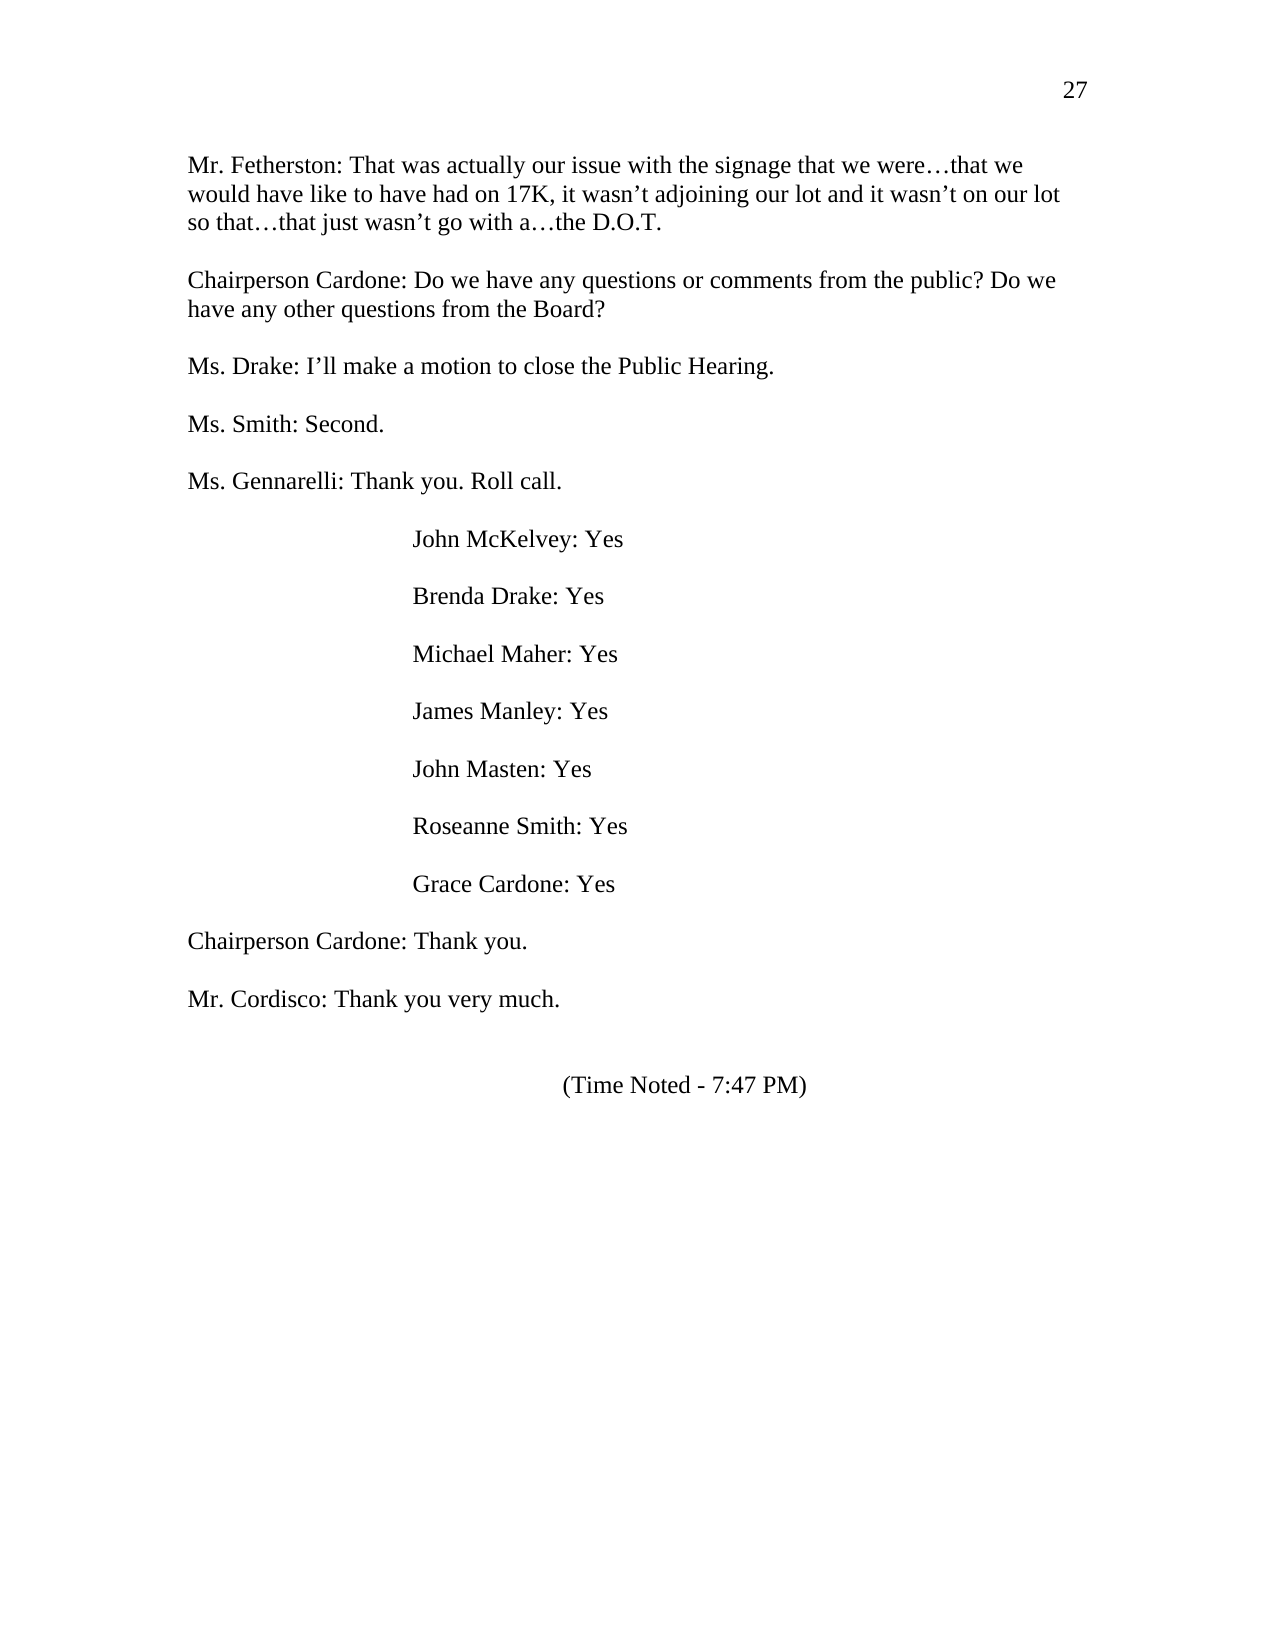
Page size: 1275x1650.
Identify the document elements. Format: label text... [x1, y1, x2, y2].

text Chairperson Cardone: Thank you. [187, 926, 1087, 955]
text Mr. Cordisco: Thank you very much. [187, 984, 1087, 1012]
text Ms. Drake: I’ll make a motion to close the Public Hearing. [187, 351, 1087, 380]
text John McKelvey: Yes [187, 524, 1087, 552]
text Roseanne Smith: Yes [187, 811, 1087, 840]
text Chairperson Cardone: Do we have any questions or comments from the public? Do we have any other questions from the Board? [187, 265, 1087, 322]
text Michael Maher: Yes [187, 639, 1087, 667]
text Mr. Fetherston: That was actually our issue with the signage that we were…that we would have like to have had on 17K, it wasn’t adjoining our lot and it wasn’t on our lot so that…that just wasn’t go with a…the D.O.T. [187, 150, 1087, 236]
text James Manley: Yes [187, 696, 1087, 725]
text (Time Noted - 7:47 PM) [187, 1070, 1087, 1099]
text Ms. Smith: Second. [187, 409, 1087, 437]
text John Masten: Yes [187, 754, 1087, 782]
text Grace Cardone: Yes [187, 869, 1087, 897]
text Ms. Gennarelli: Thank you. Roll call. [187, 466, 1087, 495]
text Brenda Drake: Yes [187, 581, 1087, 610]
